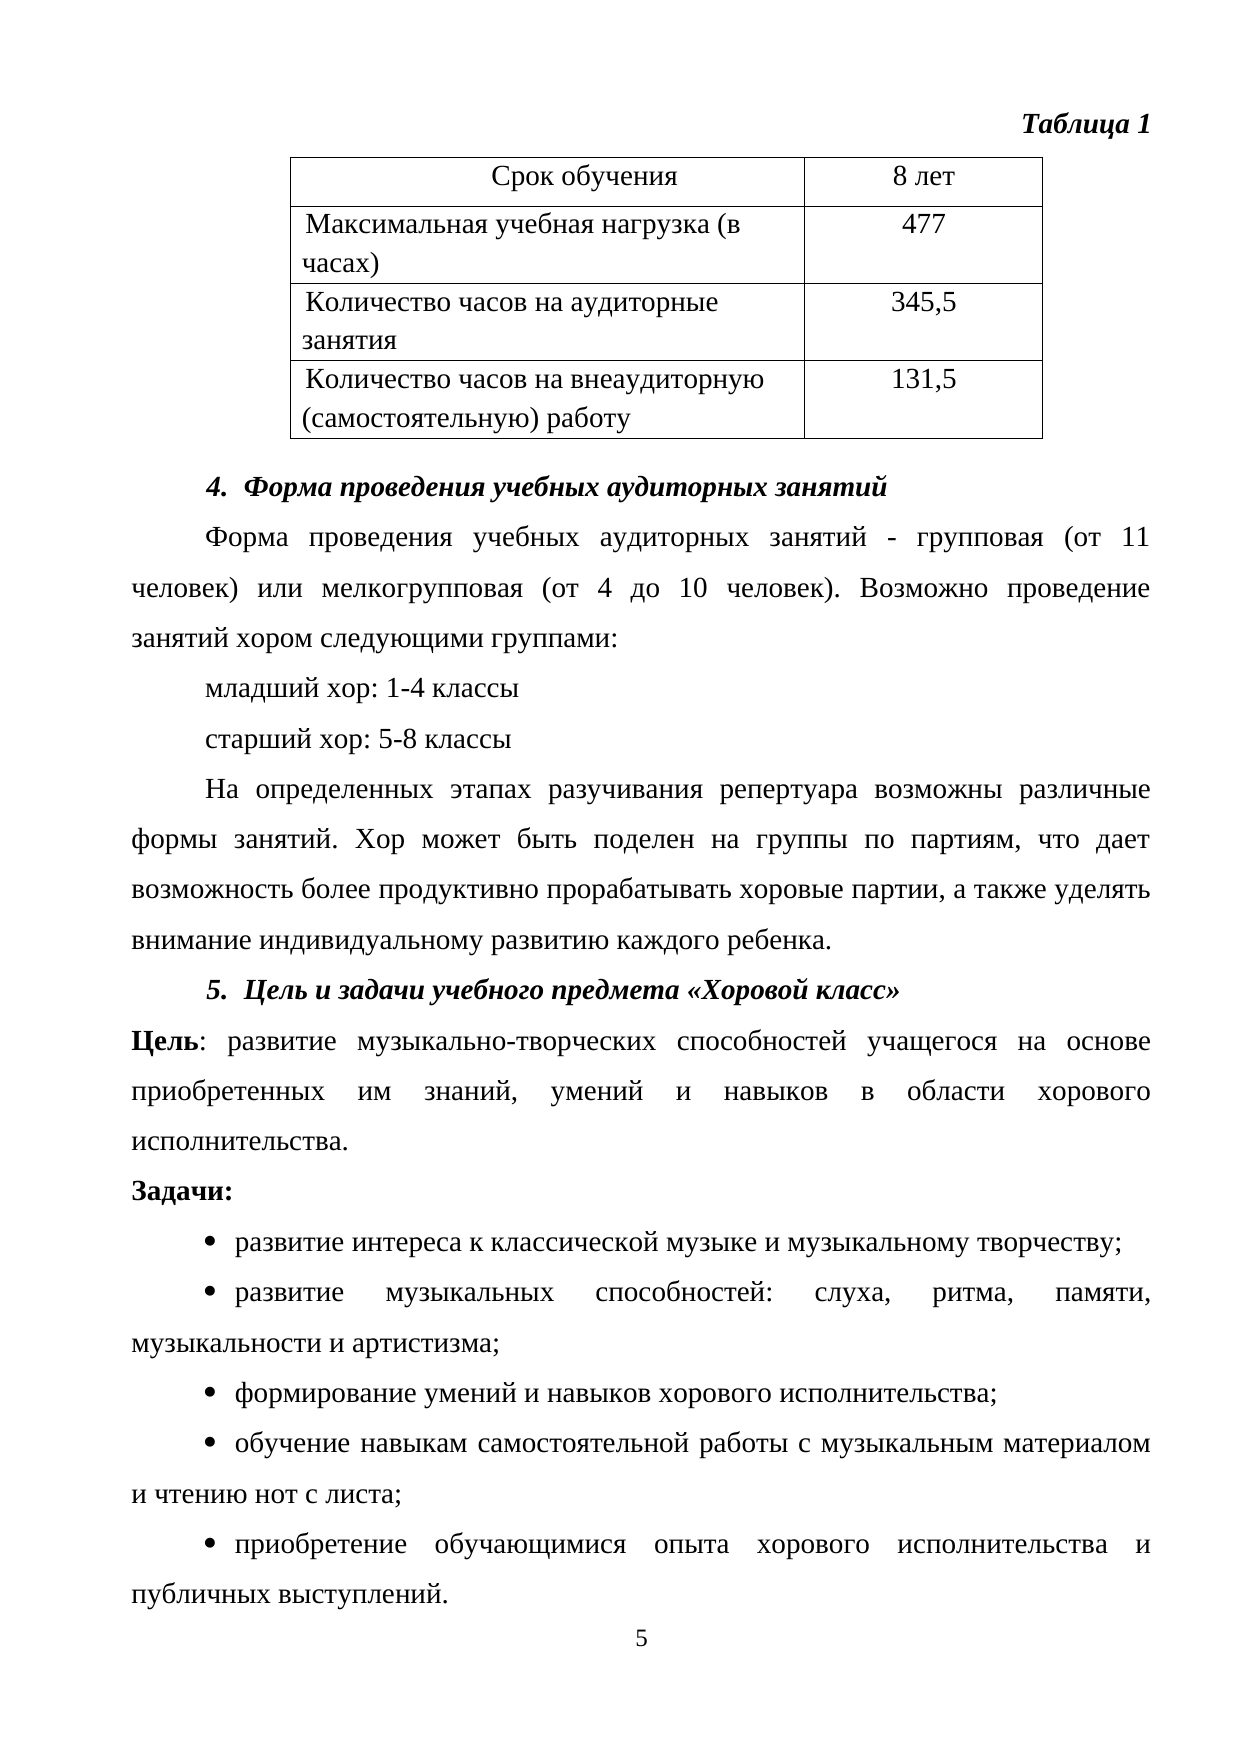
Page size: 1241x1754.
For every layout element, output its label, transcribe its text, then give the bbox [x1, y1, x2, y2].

text На определенных этапах разучивания репертуара возможны различные формы занятий. Хор может быть поделен на группы по партиям, что дает возможность более продуктивно прорабатывать хоровые партии, а также уделять внимание индивидуальному развитию каждого ребенка. [131, 771, 1152, 956]
list Форма проведения учебных аудиторных занятий [206, 469, 1150, 503]
list старший хор: 5-8 классы [131, 721, 1152, 754]
table_cell Количество часов на внеаудиторную (самостоятельную) работу [291, 361, 804, 438]
table_header Срок обучения [291, 158, 804, 206]
list Цель и задачи учебного предмета «Хоровой класс» [206, 972, 1152, 1006]
list младший хор: 1-4 классы [131, 670, 1152, 704]
table_cell 345,5 [805, 284, 1042, 360]
list обучение навыкам самостоятельной работы с музыкальным материалом и чтению нот с листа; [131, 1425, 1152, 1509]
list развитие интереса к классической музыке и музыкальному творчеству; [131, 1224, 1152, 1257]
table_header 8 лет [805, 158, 1042, 206]
text Цель: развитие музыкально-творческих способностей учащегося на основе приобретенных им знаний, умений и навыков в области хорового исполнительства. [131, 1023, 1152, 1157]
list приобретение обучающимися опыта хорового исполнительства и публичных выступлений. [131, 1526, 1152, 1610]
table_cell Максимальная учебная нагрузка (в часах) [291, 207, 804, 283]
text Таблица 1 [131, 106, 1152, 140]
table_cell 131,5 [805, 361, 1042, 438]
list формирование умений и навыков хорового исполнительства; [131, 1375, 1152, 1409]
list развитие музыкальных способностей: слуха, ритма, памяти, музыкальности и артистизма; [131, 1274, 1152, 1358]
table_cell Количество часов на аудиторные занятия [291, 284, 804, 360]
text Задачи: [131, 1173, 1152, 1207]
list Форма проведения учебных аудиторных занятий - групповая (от 11 человек) или мелкогрупповая (от 4 до 10 человек). Возможно проведение занятий хором следующими группами: [131, 519, 1152, 654]
table_cell 477 [805, 207, 1042, 283]
